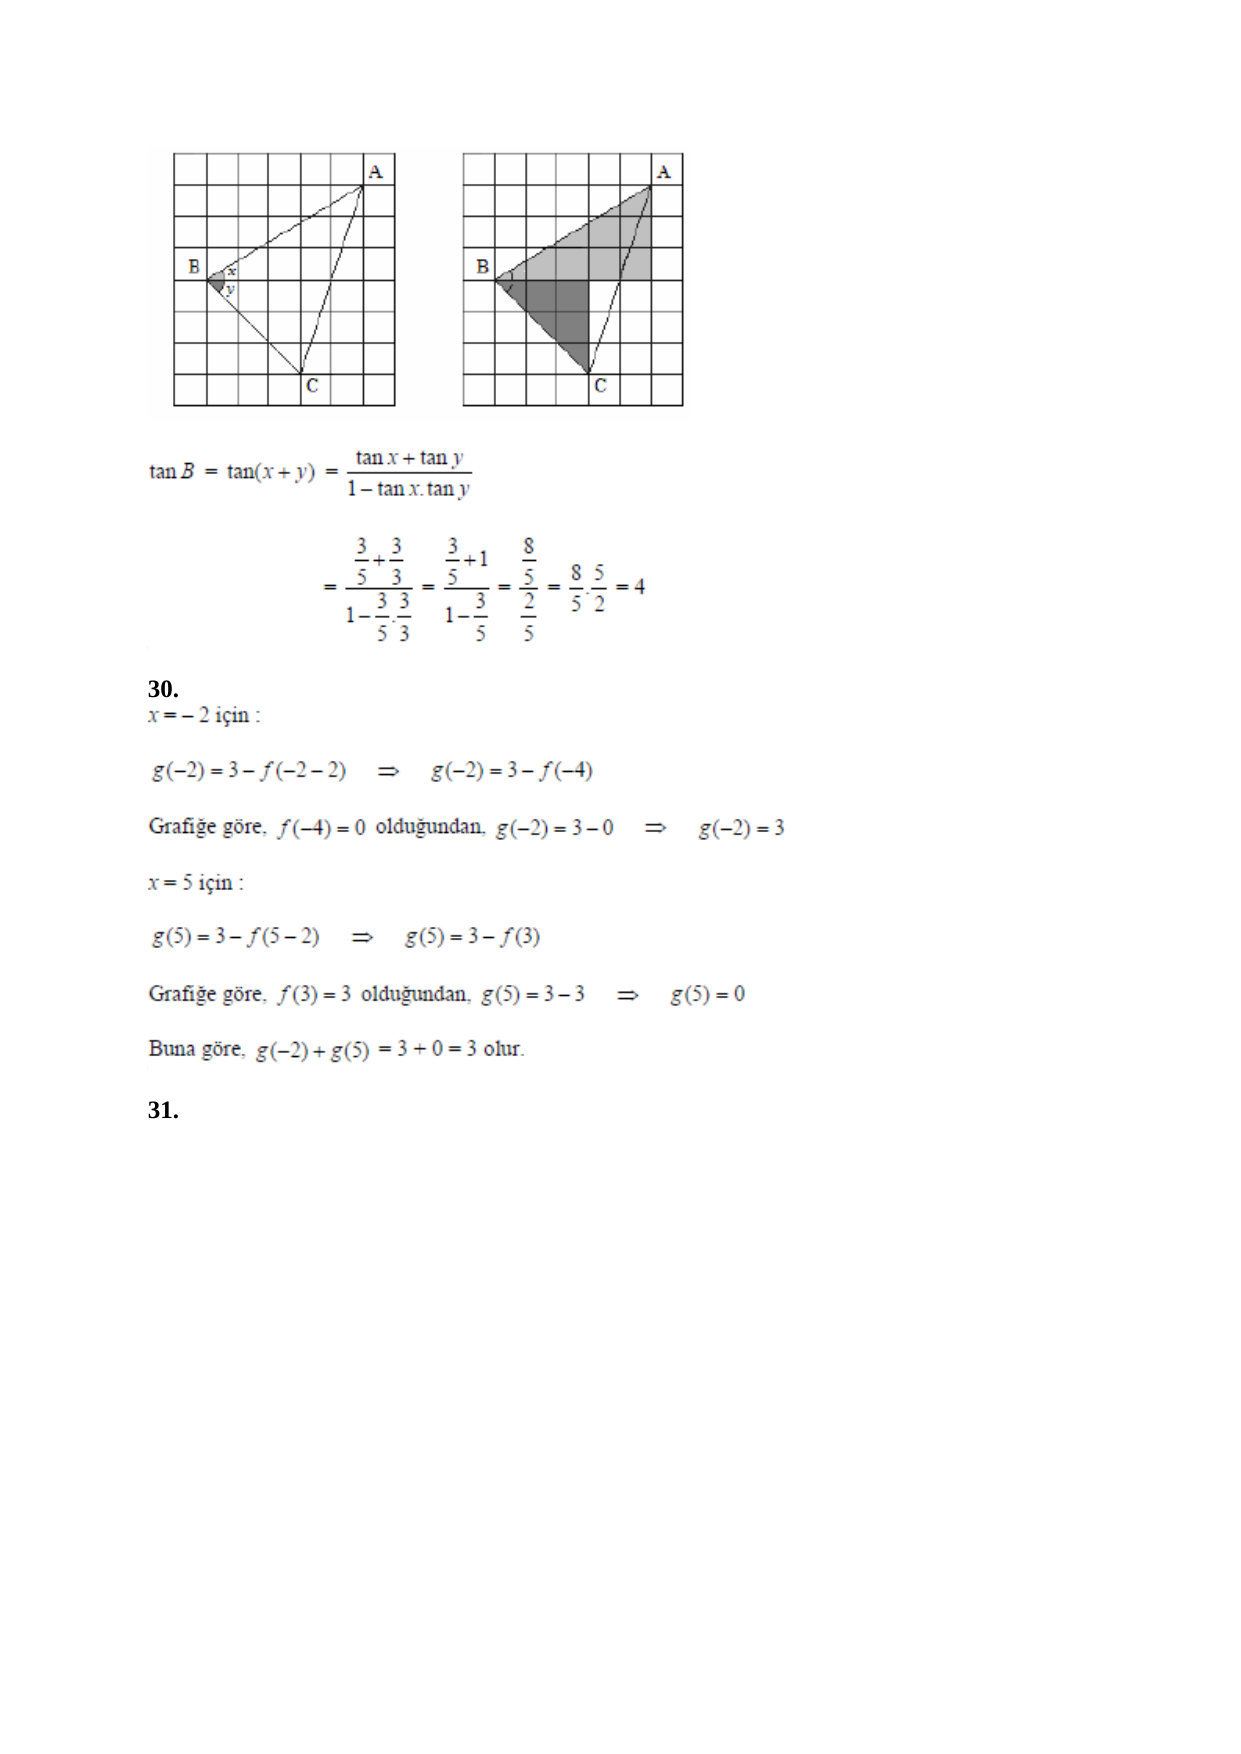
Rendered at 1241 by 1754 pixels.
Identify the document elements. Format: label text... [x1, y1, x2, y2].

table_cell 29. [148, 148, 1093, 674]
picture [147, 147, 690, 646]
table_cell 31. [148, 1095, 1093, 1124]
table_cell 30. [148, 674, 1093, 1095]
picture [147, 702, 787, 1067]
